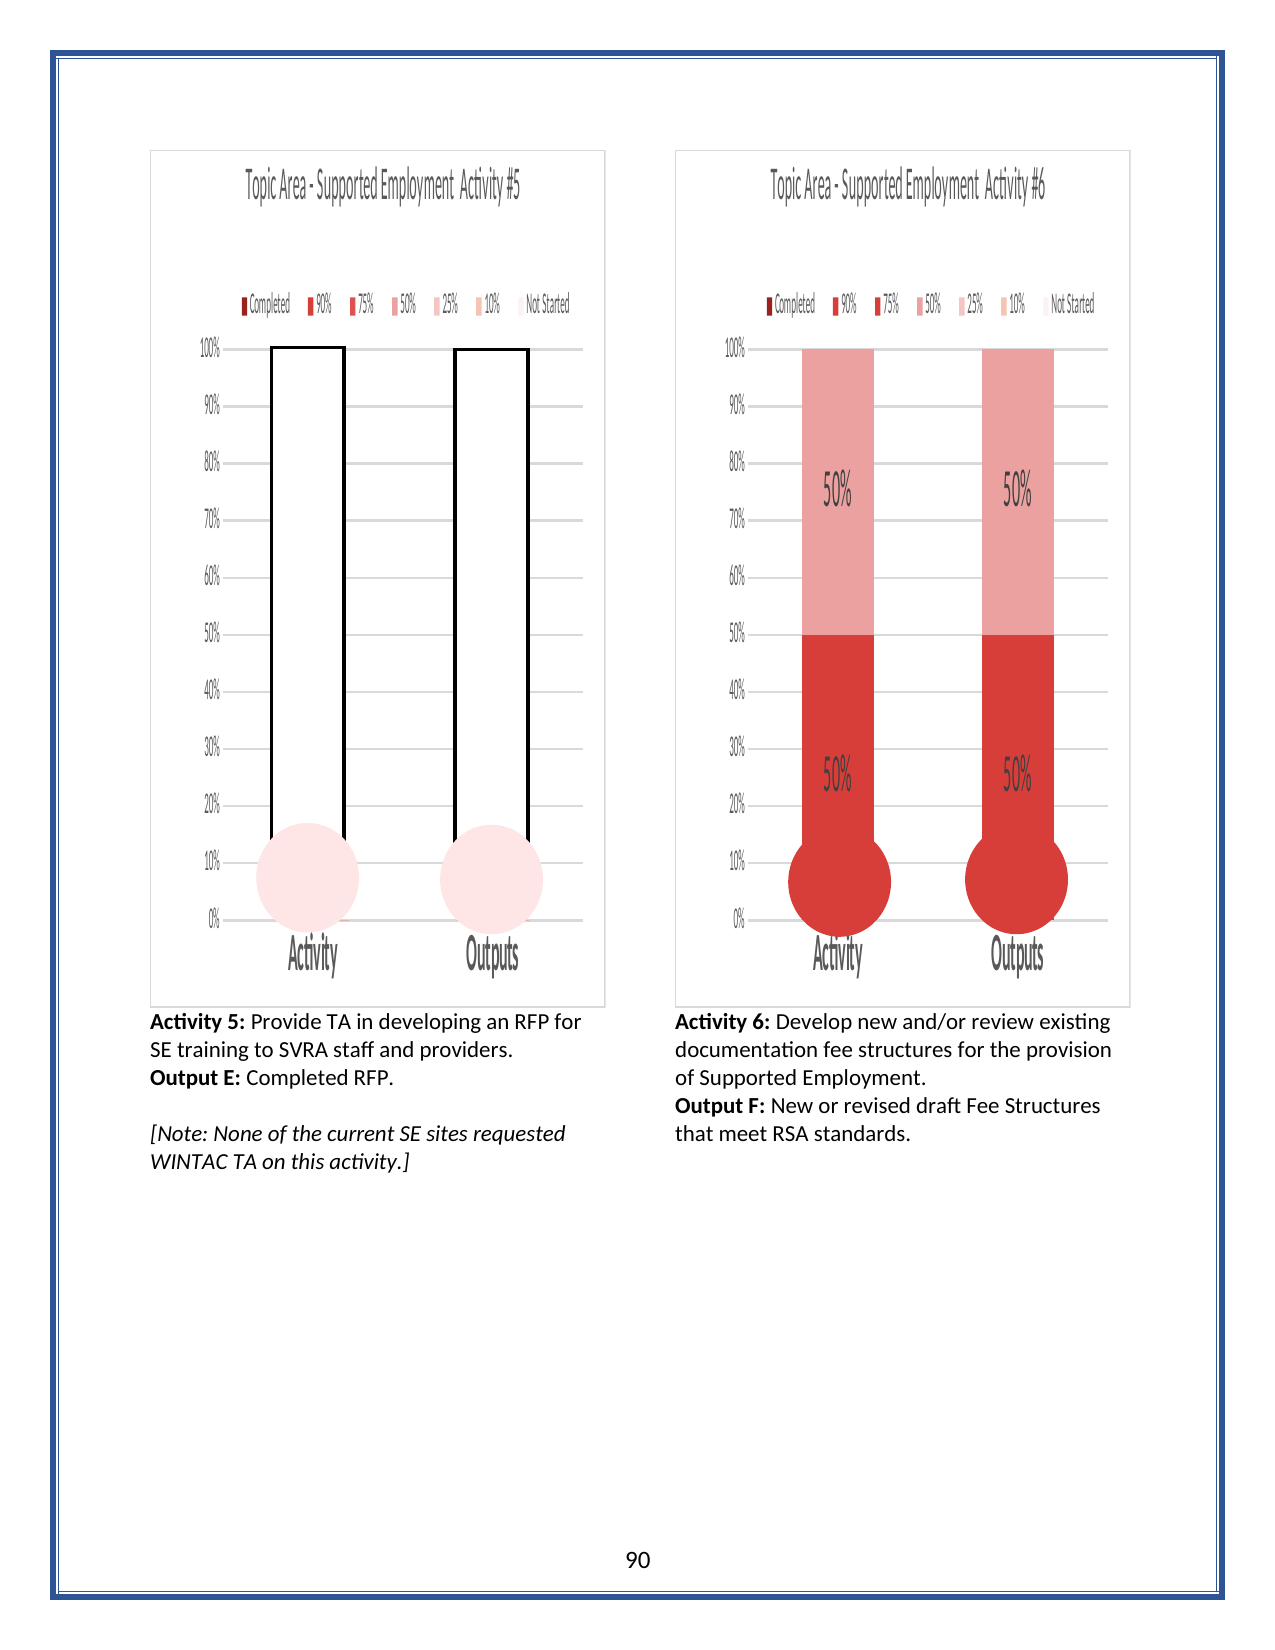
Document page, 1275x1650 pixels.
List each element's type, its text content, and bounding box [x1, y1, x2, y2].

text Activity 6: Develop new and/or review existing documentation fee structures for the provision of Supported Employment. [675, 1008, 1125, 1091]
text Activity 5: Provide TA in developing an RFP for SE training to SVRA staff and providers. [150, 1008, 600, 1063]
text [Note: None of the current SE sites requested WINTAC TA on this activity.] [150, 1119, 600, 1175]
text Output E: Completed RFP. [150, 1063, 600, 1091]
text Output F: New or revised draft Fee Structures that meet RSA standards. [675, 1091, 1125, 1147]
